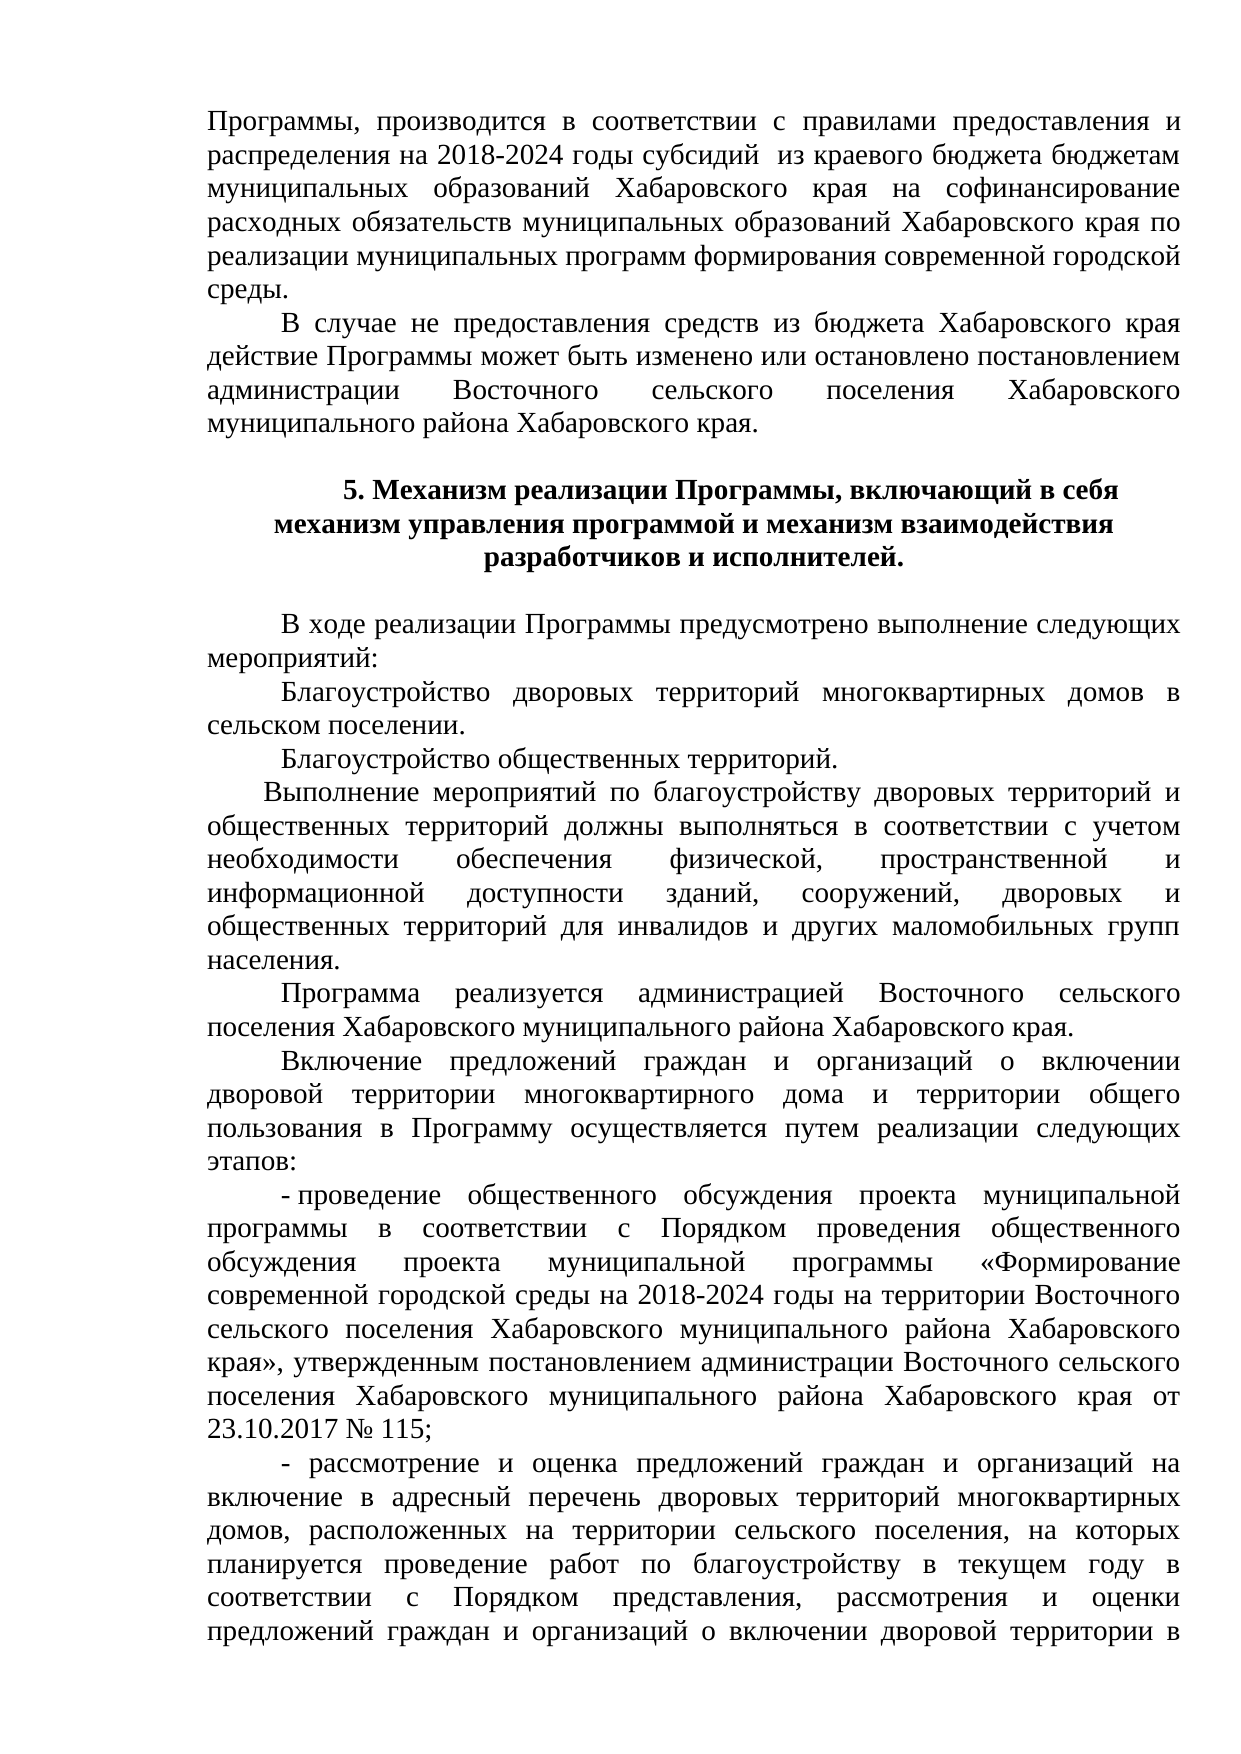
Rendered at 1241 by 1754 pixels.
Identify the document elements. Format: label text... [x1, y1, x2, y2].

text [207, 103, 1181, 305]
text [207, 1445, 1181, 1646]
text - проведение общественного обсуждения проекта муниципальной программы в соответствии с Порядком проведения общественного обсуждения проекта муниципальной программы «Формирование современной городской среды на 2018-2024 годы на территории Восточного сельского поселения Хабаровского муниципального района Хабаровского края», утвержденным постановлением администрации Восточного сельского поселения Хабаровского муниципального района Хабаровского края от 23.10.2017 № 115; [207, 1177, 1181, 1445]
text Благоустройство общественных территорий. [207, 741, 1181, 774]
text В случае не предоставления средств из бюджета Хабаровского края действие Программы может быть изменено или остановлено постановлением администрации Восточного сельского поселения Хабаровского муниципального района Хабаровского края. [207, 305, 1181, 439]
text В ходе реализации Программы предусмотрено выполнение следующих мероприятий: [207, 607, 1181, 674]
text 5. Механизм реализации Программы, включающий в себя механизм управления программой и механизм взаимодействия разработчиков и исполнителей. [207, 472, 1181, 573]
text Включение предложений граждан и организаций о включении дворовой территории многоквартирного дома и территории общего пользования в Программу осуществляется путем реализации следующих этапов: [207, 1043, 1181, 1177]
text Выполнение мероприятий по благоустройству дворовых территорий и общественных территорий должны выполняться в соответствии с учетом необходимости обеспечения физической, пространственной и информационной доступности зданий, сооружений, дворовых и общественных территорий для инвалидов и других маломобильных групп населения. [207, 774, 1181, 976]
text Программа реализуется администрацией Восточного сельского поселения Хабаровского муниципального района Хабаровского края. [207, 976, 1181, 1043]
text Благоустройство дворовых территорий многоквартирных домов в сельском поселении. [207, 674, 1181, 741]
